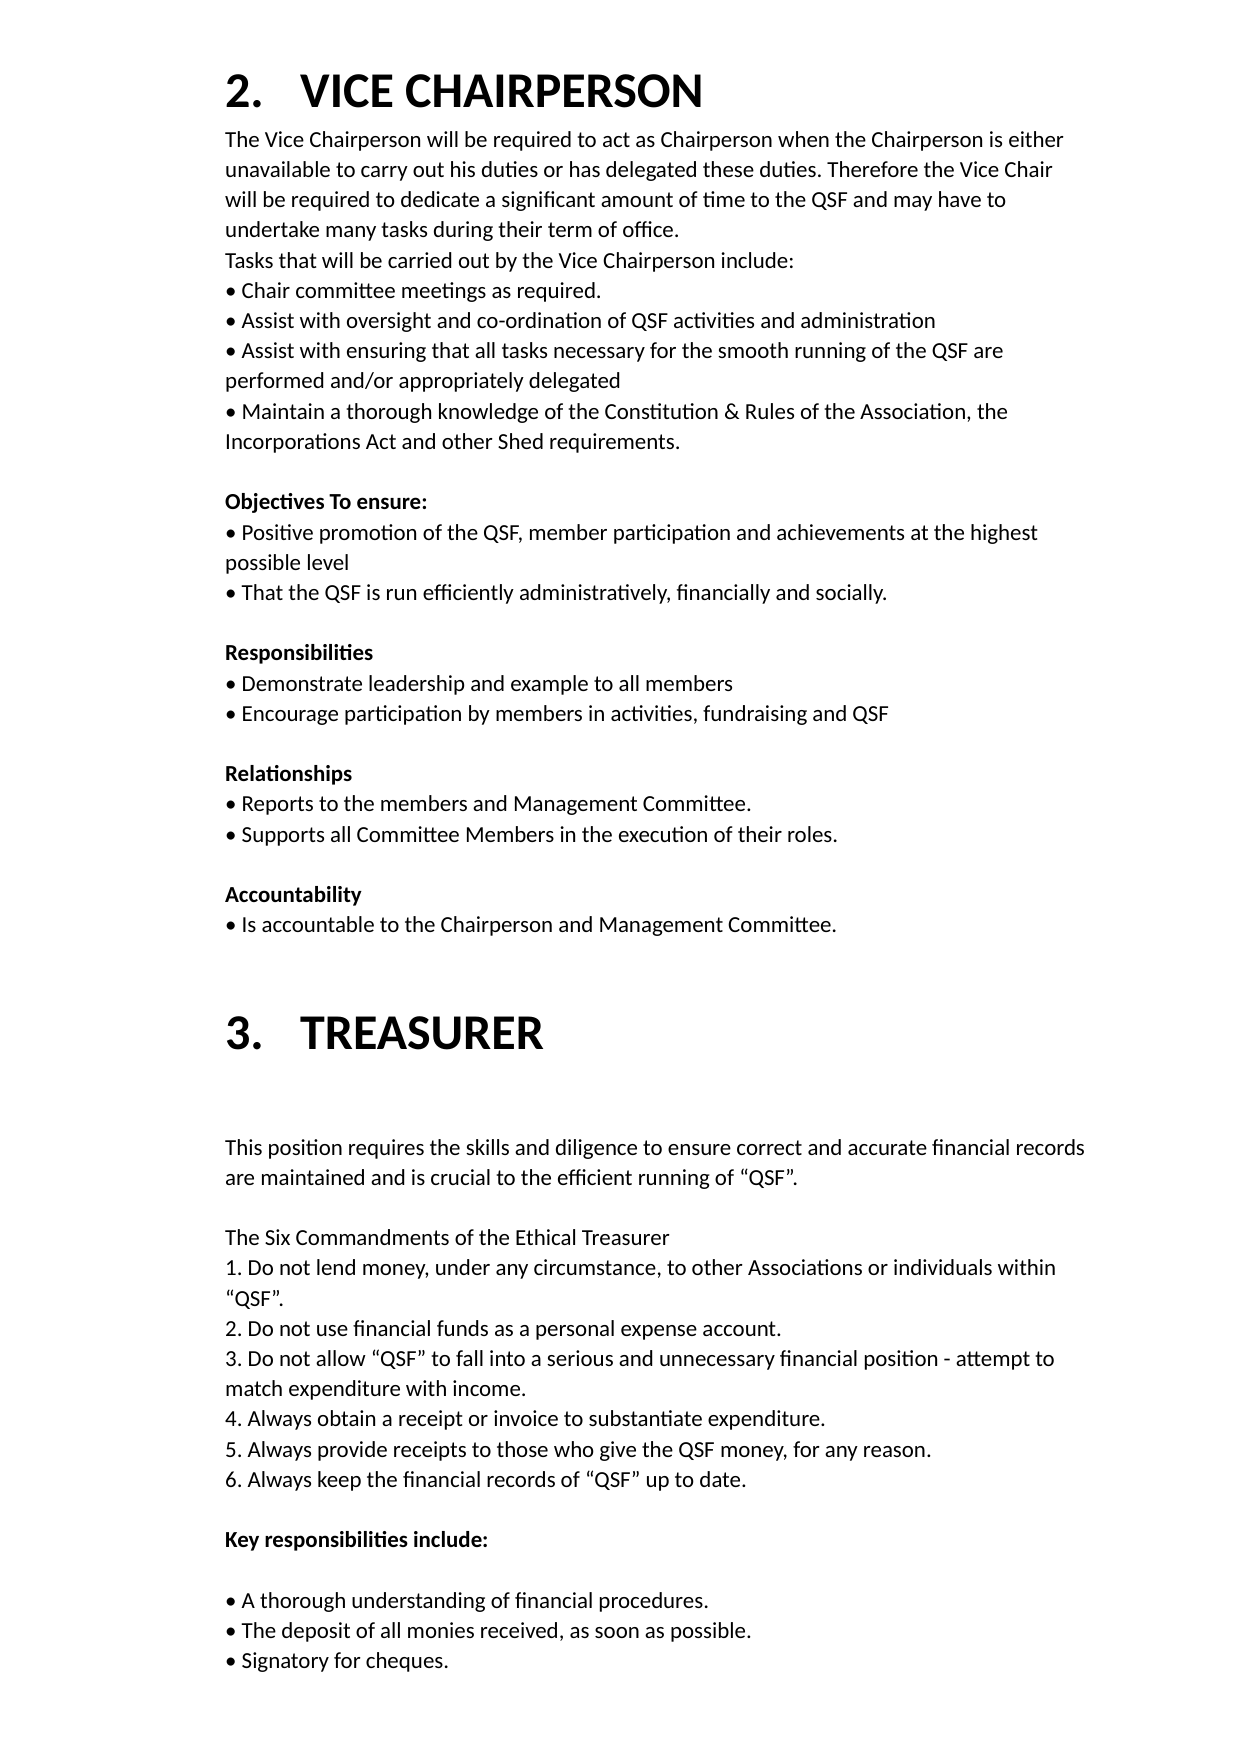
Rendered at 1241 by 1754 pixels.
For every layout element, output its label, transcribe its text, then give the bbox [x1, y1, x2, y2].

list • Encourage participation by members in activities, fundraising and QSF [225, 699, 1090, 727]
list • Demonstrate leadership and example to all members [225, 669, 1090, 697]
list • Reports to the members and Management Committee. [225, 789, 1090, 817]
list Key responsibilities include: [225, 1525, 1090, 1553]
list • Assist with oversight and co-ordination of QSF activities and administration [225, 306, 1090, 334]
list Tasks that will be carried out by the Vice Chairperson include: [225, 246, 1090, 274]
list TREASURER [225, 1001, 1090, 1062]
list Relationships [225, 759, 1090, 787]
list • That the QSF is run efficiently administratively, financially and socially. [225, 578, 1090, 606]
list 6. Always keep the financial records of “QSF” up to date. [225, 1465, 1090, 1493]
list • Supports all Committee Members in the execution of their roles. [225, 820, 1090, 848]
list Objectives To ensure: [225, 487, 1090, 515]
list • Is accountable to the Chairperson and Management Committee. [225, 910, 1090, 938]
list • Maintain a thorough knowledge of the Constitution & Rules of the Association, the Incorporations Act and other Shed requirements. [225, 397, 1090, 455]
list • Signatory for cheques. [225, 1646, 1090, 1674]
list • A thorough understanding of financial procedures. [225, 1586, 1090, 1614]
list This position requires the skills and diligence to ensure correct and accurate financial records are maintained and is crucial to the efficient running of “QSF”. [225, 1133, 1090, 1191]
list VICE CHAIRPERSON [225, 59, 1090, 120]
list 3. Do not allow “QSF” to fall into a serious and unnecessary financial position - attempt to match expenditure with income. [225, 1344, 1090, 1402]
list Responsibilities [225, 638, 1090, 666]
list • Positive promotion of the QSF, member participation and achievements at the highest possible level [225, 518, 1090, 576]
list • Chair committee meetings as required. [225, 276, 1090, 304]
list Accountability [225, 880, 1090, 908]
list 4. Always obtain a receipt or invoice to substantiate expenditure. [225, 1404, 1090, 1432]
list 2. Do not use financial funds as a personal expense account. [225, 1314, 1090, 1342]
list The Six Commandments of the Ethical Treasurer [225, 1223, 1090, 1251]
list 1. Do not lend money, under any circumstance, to other Associations or individuals within “QSF”. [225, 1253, 1090, 1312]
list The Vice Chairperson will be required to act as Chairperson when the Chairperson is either unavailable to carry out his duties or has delegated these duties. Therefore the Vice Chair will be required to dedicate a significant amount of time to the QSF and may have to undertake many tasks during their term of office. [225, 125, 1090, 243]
list • Assist with ensuring that all tasks necessary for the smooth running of the QSF are performed and/or appropriately delegated [225, 336, 1090, 394]
list 5. Always provide receipts to those who give the QSF money, for any reason. [225, 1435, 1090, 1463]
list • The deposit of all monies received, as soon as possible. [225, 1616, 1090, 1644]
